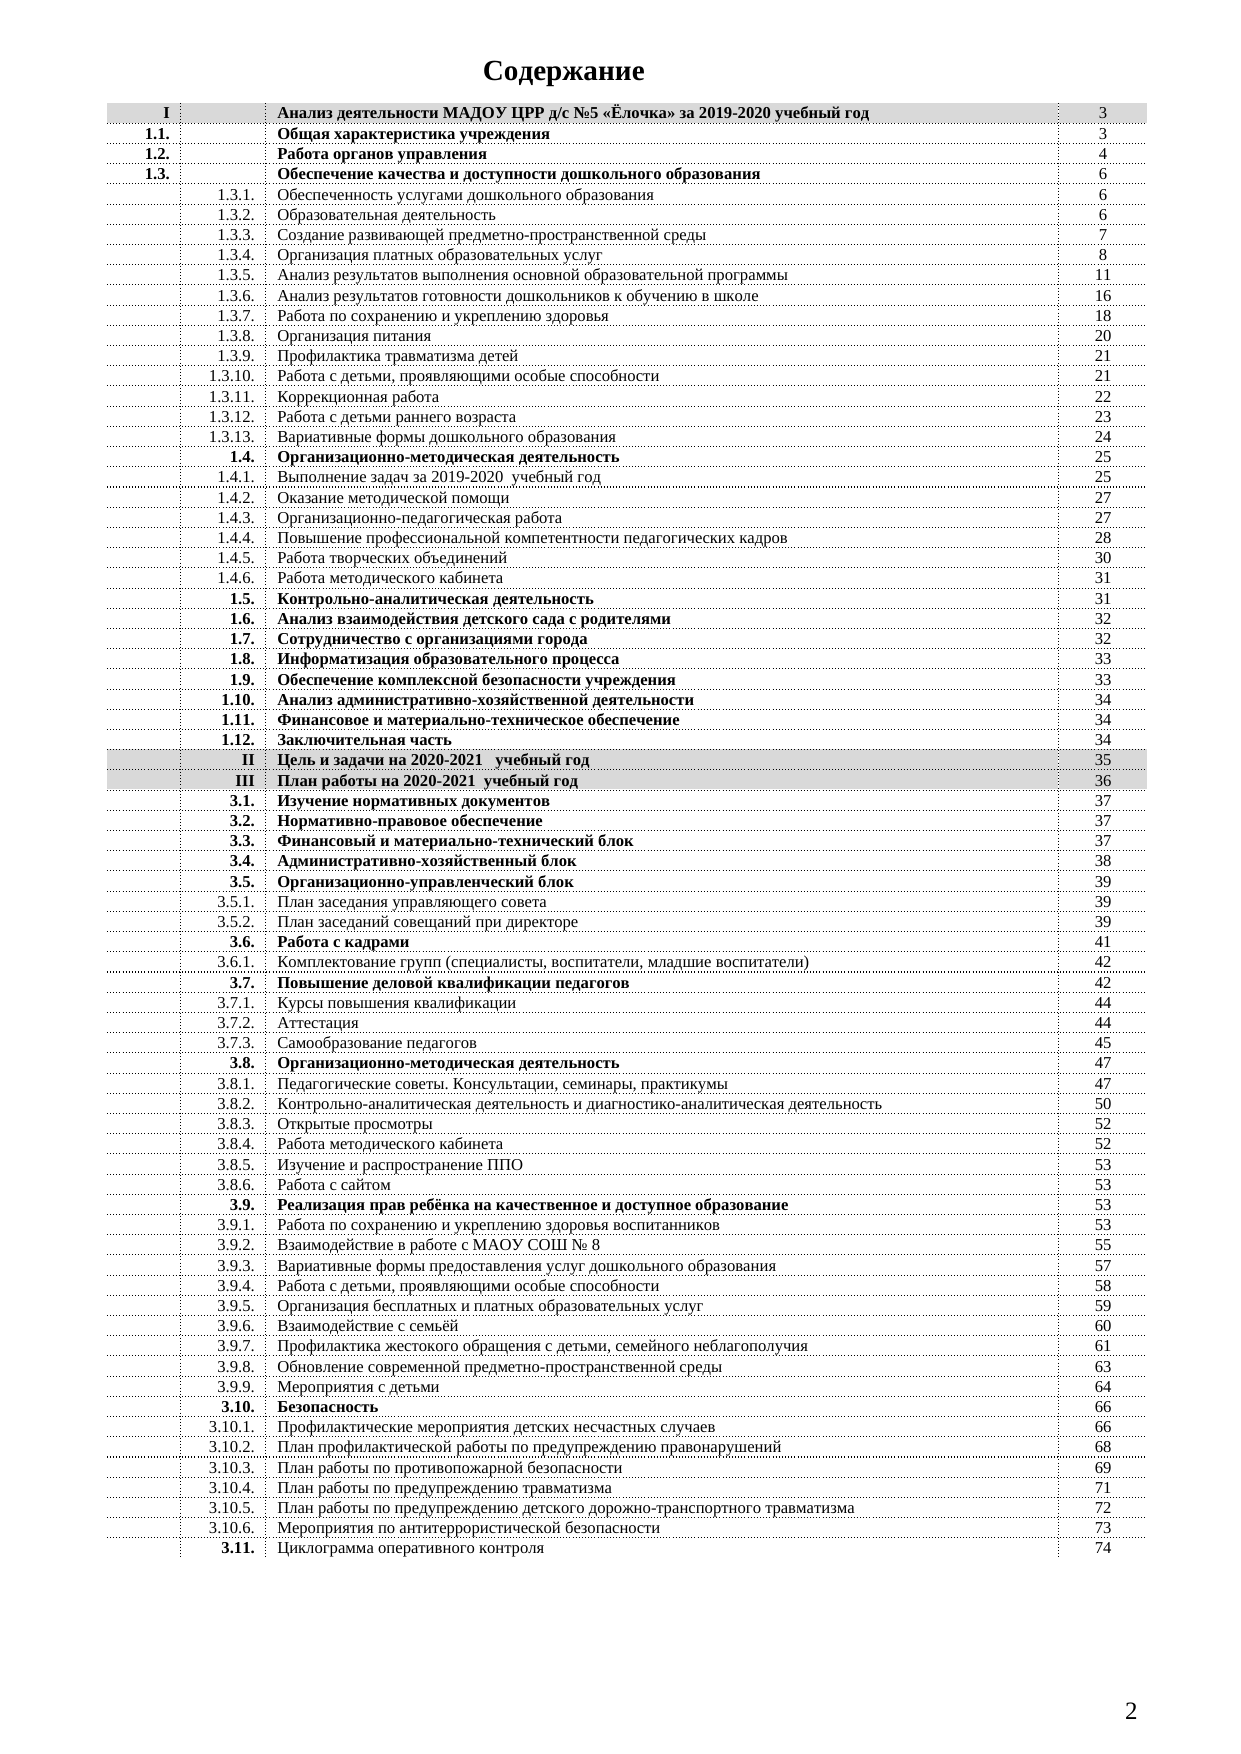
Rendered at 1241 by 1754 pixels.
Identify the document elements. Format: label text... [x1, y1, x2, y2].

table_cell [107, 1355, 181, 1376]
table_cell Профилактика травматизма детей [266, 345, 1058, 365]
table_cell 18 [1059, 305, 1147, 325]
table_cell [107, 1376, 181, 1396]
table_cell 3.8.5. [181, 1153, 266, 1173]
table_cell 1.11. [181, 709, 266, 729]
table_cell Работа творческих объединений [266, 547, 1058, 567]
table_cell 3.5.1. [181, 891, 266, 911]
table_cell 1.4.4. [181, 527, 266, 547]
table_cell [107, 850, 181, 870]
table_cell [107, 345, 181, 365]
table_cell 44 [1059, 1012, 1147, 1032]
table_cell 3.8.4. [181, 1133, 266, 1153]
table_cell Открытые просмотры [266, 1113, 1058, 1133]
table_cell 1.1. [107, 123, 181, 143]
table_cell 1.8. [181, 648, 266, 668]
table_header 3 [1059, 103, 1147, 123]
table_cell 3.9.9. [181, 1376, 266, 1396]
table_cell 55 [1059, 1234, 1147, 1254]
table_cell Сотрудничество с организациями города [266, 628, 1058, 648]
table_cell [107, 1275, 181, 1295]
table_cell План работы по предупреждению травматизма [266, 1477, 1058, 1497]
table_cell Организация питания [266, 325, 1058, 345]
text Содержание [118, 53, 1137, 86]
table_cell 52 [1059, 1113, 1147, 1133]
table_cell Педагогические советы. Консультации, семинары, практикумы [266, 1073, 1058, 1093]
table_cell Комплектование групп (специалисты, воспитатели, младшие воспитатели) [266, 951, 1058, 971]
table_cell Обновление современной предметно-пространственной среды [266, 1355, 1058, 1376]
table_cell 3.9.7. [181, 1335, 266, 1355]
table_cell Циклограмма оперативного контроля [266, 1537, 1058, 1557]
table_cell [107, 1497, 181, 1517]
table_cell 3.10.6. [181, 1517, 266, 1537]
table_cell [107, 1295, 181, 1315]
table_cell 57 [1059, 1254, 1147, 1274]
table_cell 60 [1059, 1315, 1147, 1335]
table_cell [107, 992, 181, 1012]
table_cell 45 [1059, 1032, 1147, 1052]
table_cell [107, 1032, 181, 1052]
table_cell 3.1. [181, 790, 266, 810]
table_cell [107, 628, 181, 648]
table_cell 39 [1059, 891, 1147, 911]
table_cell Реализация прав ребёнка на качественное и доступное образование [266, 1194, 1058, 1214]
table_cell Работа с детьми раннего возраста [266, 406, 1058, 426]
table_cell Административно-хозяйственный блок [266, 850, 1058, 870]
table_cell 6 [1059, 183, 1147, 203]
table_cell Заключительная часть [266, 729, 1058, 749]
table_cell 21 [1059, 365, 1147, 385]
table_cell 53 [1059, 1194, 1147, 1214]
table_cell 1.4.2. [181, 486, 266, 507]
table_cell [107, 244, 181, 264]
table_cell 25 [1059, 446, 1147, 466]
table_cell 1.10. [181, 689, 266, 709]
table_cell 3.7.3. [181, 1032, 266, 1052]
table_cell Обеспечение комплексной безопасности учреждения [266, 668, 1058, 688]
table_cell 3.4. [181, 850, 266, 870]
table_cell 3.11. [181, 1537, 266, 1557]
table_cell Работа по сохранению и укреплению здоровья воспитанников [266, 1214, 1058, 1234]
table_cell Безопасность [266, 1396, 1058, 1416]
table_cell 3.9.6. [181, 1315, 266, 1335]
table_cell 31 [1059, 567, 1147, 587]
table_cell Контрольно-аналитическая деятельность [266, 588, 1058, 608]
table_cell Вариативные формы предоставления услуг дошкольного образования [266, 1254, 1058, 1274]
table_cell [107, 709, 181, 729]
table_cell [107, 183, 181, 203]
table_cell [107, 1416, 181, 1436]
table_cell 1.3.1. [181, 183, 266, 203]
table_cell 28 [1059, 527, 1147, 547]
table_cell 34 [1059, 689, 1147, 709]
table_cell 1.3.11. [181, 385, 266, 406]
table_cell 3.2. [181, 810, 266, 830]
table_cell [107, 1093, 181, 1113]
table_cell Организационно-управленческий блок [266, 870, 1058, 891]
table_cell 31 [1059, 588, 1147, 608]
table_cell План работы на 2020-2021 учебный год [266, 769, 1058, 789]
table_cell 1.3.8. [181, 325, 266, 345]
table_cell 1.12. [181, 729, 266, 749]
table_cell 1.4.3. [181, 507, 266, 527]
table_cell [107, 1073, 181, 1093]
table_cell 3.5. [181, 870, 266, 891]
table_cell 1.3.13. [181, 426, 266, 446]
table_cell 1.3.12. [181, 406, 266, 426]
table_cell [107, 406, 181, 426]
table_cell [107, 1517, 181, 1537]
table_cell 3.8.3. [181, 1113, 266, 1133]
table_cell 42 [1059, 971, 1147, 992]
table_cell 3.9.5. [181, 1295, 266, 1315]
table_cell 6 [1059, 163, 1147, 183]
table_cell [107, 729, 181, 749]
table_cell Создание развивающей предметно-пространственной среды [266, 224, 1058, 244]
table_cell Взаимодействие в работе с МАОУ СОШ № 8 [266, 1234, 1058, 1254]
table_cell [107, 668, 181, 688]
table_cell [107, 810, 181, 830]
table_cell Организация бесплатных и платных образовательных услуг [266, 1295, 1058, 1315]
table_cell 53 [1059, 1214, 1147, 1234]
table_cell Аттестация [266, 1012, 1058, 1032]
table_cell 37 [1059, 830, 1147, 850]
table_cell 1.3.10. [181, 365, 266, 385]
table_cell [107, 1113, 181, 1133]
table_cell Вариативные формы дошкольного образования [266, 426, 1058, 446]
table_cell Выполнение задач за 2019-2020 учебный год [266, 466, 1058, 486]
table_cell 1.3.6. [181, 284, 266, 304]
table_cell 3.8.2. [181, 1093, 266, 1113]
table_cell 33 [1059, 648, 1147, 668]
table_cell 3.9.3. [181, 1254, 266, 1274]
table_cell 25 [1059, 466, 1147, 486]
table_cell 23 [1059, 406, 1147, 426]
table_cell 3.9. [181, 1194, 266, 1214]
table_cell 74 [1059, 1537, 1147, 1557]
table_cell [107, 547, 181, 567]
table_cell Работа с сайтом [266, 1174, 1058, 1194]
table_cell [107, 608, 181, 628]
table_cell 39 [1059, 911, 1147, 931]
table_cell 1.3.9. [181, 345, 266, 365]
table_cell 1.3.2. [181, 204, 266, 224]
table_cell 1.3.7. [181, 305, 266, 325]
table_cell 71 [1059, 1477, 1147, 1497]
table_cell 3.10.2. [181, 1436, 266, 1456]
table_cell 42 [1059, 951, 1147, 971]
table_cell Работа с кадрами [266, 931, 1058, 951]
table_cell 35 [1059, 749, 1147, 769]
table_cell [107, 971, 181, 992]
table_cell 3.9.8. [181, 1355, 266, 1376]
table_cell [107, 486, 181, 507]
table_cell [107, 466, 181, 486]
table_cell 22 [1059, 385, 1147, 406]
table_cell [107, 689, 181, 709]
table_cell 59 [1059, 1295, 1147, 1315]
table_cell [107, 1477, 181, 1497]
table_cell Мероприятия с детьми [266, 1376, 1058, 1396]
table_cell 34 [1059, 709, 1147, 729]
table_cell Повышение деловой квалификации педагогов [266, 971, 1058, 992]
table_cell [107, 325, 181, 345]
table_cell 41 [1059, 931, 1147, 951]
table_cell 3.10. [181, 1396, 266, 1416]
table_cell Повышение профессиональной компетентности педагогических кадров [266, 527, 1058, 547]
table_cell [181, 143, 266, 163]
table_cell [107, 931, 181, 951]
table_cell Образовательная деятельность [266, 204, 1058, 224]
table_cell [107, 1456, 181, 1477]
table_cell Работа по сохранению и укреплению здоровья [266, 305, 1058, 325]
table_cell 63 [1059, 1355, 1147, 1376]
table_cell 3.10.1. [181, 1416, 266, 1436]
table_cell Работа с детьми, проявляющими особые способности [266, 365, 1058, 385]
table_cell 8 [1059, 244, 1147, 264]
table_cell 3.7.1. [181, 992, 266, 1012]
table_cell 3.8.1. [181, 1073, 266, 1093]
table_cell 3.7.2. [181, 1012, 266, 1032]
table_cell [107, 305, 181, 325]
table_cell [107, 1234, 181, 1254]
table_cell [107, 1436, 181, 1456]
table_cell 47 [1059, 1073, 1147, 1093]
table_cell План заседания управляющего совета [266, 891, 1058, 911]
table_cell Оказание методической помощи [266, 486, 1058, 507]
table_cell [107, 1254, 181, 1274]
table_cell [107, 1012, 181, 1032]
table_cell 11 [1059, 264, 1147, 284]
table_cell 3.9.2. [181, 1234, 266, 1254]
table_cell Профилактические мероприятия детских несчастных случаев [266, 1416, 1058, 1436]
table_cell 1.4.6. [181, 567, 266, 587]
table_cell [107, 284, 181, 304]
table_cell 44 [1059, 992, 1147, 1012]
table_cell 24 [1059, 426, 1147, 446]
table_cell 58 [1059, 1275, 1147, 1295]
table_cell Анализ взаимодействия детского сада с родителями [266, 608, 1058, 628]
table_cell 66 [1059, 1396, 1147, 1416]
table_cell Курсы повышения квалификации [266, 992, 1058, 1012]
table_header I [107, 103, 181, 123]
table_cell 27 [1059, 507, 1147, 527]
table_cell [107, 588, 181, 608]
table_cell 7 [1059, 224, 1147, 244]
table_cell Профилактика жестокого обращения с детьми, семейного неблагополучия [266, 1335, 1058, 1355]
table_cell Организация платных образовательных услуг [266, 244, 1058, 264]
table_cell [107, 1133, 181, 1153]
table_cell Финансовое и материально-техническое обеспечение [266, 709, 1058, 729]
table_cell План заседаний совещаний при директоре [266, 911, 1058, 931]
table_cell [107, 264, 181, 284]
table_cell Анализ результатов готовности дошкольников к обучению в школе [266, 284, 1058, 304]
table_cell [107, 365, 181, 385]
table_cell 1.4. [181, 446, 266, 466]
table_cell Организационно-методическая деятельность [266, 446, 1058, 466]
table_cell [107, 1396, 181, 1416]
table_cell 1.4.5. [181, 547, 266, 567]
table_cell [107, 567, 181, 587]
table_cell [107, 648, 181, 668]
table_cell 27 [1059, 486, 1147, 507]
table_cell [107, 790, 181, 810]
table_cell 33 [1059, 668, 1147, 688]
table_cell 3.10.3. [181, 1456, 266, 1477]
table_cell План работы по противопожарной безопасности [266, 1456, 1058, 1477]
table_cell 3.7. [181, 971, 266, 992]
table_cell [181, 123, 266, 143]
table_cell [107, 204, 181, 224]
table_header [181, 103, 266, 123]
table_cell [107, 830, 181, 850]
table_cell 64 [1059, 1376, 1147, 1396]
table_cell [107, 507, 181, 527]
table_cell Обеспечение качества и доступности дошкольного образования [266, 163, 1058, 183]
table_header Анализ деятельности МАДОУ ЦРР д/с №5 «Ёлочка» за 2019-2020 учебный год [266, 103, 1058, 123]
table_cell 73 [1059, 1517, 1147, 1537]
table_cell [107, 891, 181, 911]
table_cell Организационно-методическая деятельность [266, 1052, 1058, 1072]
table_cell [107, 224, 181, 244]
table_cell Общая характеристика учреждения [266, 123, 1058, 143]
table_cell 3.6.1. [181, 951, 266, 971]
table_cell [107, 769, 181, 789]
table_cell [107, 951, 181, 971]
table_cell II [181, 749, 266, 769]
table_cell Изучение нормативных документов [266, 790, 1058, 810]
table_cell 39 [1059, 870, 1147, 891]
table_cell Взаимодействие с семьёй [266, 1315, 1058, 1335]
table_cell [107, 426, 181, 446]
table_cell [107, 1335, 181, 1355]
table_cell Работа методического кабинета [266, 567, 1058, 587]
table_cell III [181, 769, 266, 789]
table_cell 20 [1059, 325, 1147, 345]
table_cell 1.2. [107, 143, 181, 163]
table_cell Изучение и распространение ППО [266, 1153, 1058, 1173]
table_cell План работы по предупреждению детского дорожно-транспортного травматизма [266, 1497, 1058, 1517]
table_cell Самообразование педагогов [266, 1032, 1058, 1052]
table_cell 53 [1059, 1153, 1147, 1173]
table_cell Нормативно-правовое обеспечение [266, 810, 1058, 830]
table_cell [107, 1214, 181, 1234]
table_cell 37 [1059, 790, 1147, 810]
table_cell 1.5. [181, 588, 266, 608]
table_cell 66 [1059, 1416, 1147, 1436]
table_cell 50 [1059, 1093, 1147, 1113]
table_cell 6 [1059, 204, 1147, 224]
table_cell 3.10.4. [181, 1477, 266, 1497]
table_cell 72 [1059, 1497, 1147, 1517]
table_cell 32 [1059, 608, 1147, 628]
table_cell 3.6. [181, 931, 266, 951]
table_cell Мероприятия по антитеррористической безопасности [266, 1517, 1058, 1537]
table_cell 16 [1059, 284, 1147, 304]
table_cell [107, 385, 181, 406]
table_cell [107, 1537, 181, 1557]
table_cell Работа органов управления [266, 143, 1058, 163]
table_cell 1.7. [181, 628, 266, 648]
table_cell 3 [1059, 123, 1147, 143]
table_cell [107, 1052, 181, 1072]
table_cell 1.4.1. [181, 466, 266, 486]
table_cell [107, 911, 181, 931]
table_cell 37 [1059, 810, 1147, 830]
table_cell 52 [1059, 1133, 1147, 1153]
table_cell Анализ результатов выполнения основной образовательной программы [266, 264, 1058, 284]
table_cell 68 [1059, 1436, 1147, 1456]
table_cell 1.9. [181, 668, 266, 688]
table_cell [107, 1194, 181, 1214]
table_cell Анализ административно-хозяйственной деятельности [266, 689, 1058, 709]
table_cell [181, 163, 266, 183]
table_cell 36 [1059, 769, 1147, 789]
table_cell [107, 527, 181, 547]
table_cell 3.5.2. [181, 911, 266, 931]
table_cell План профилактической работы по предупреждению правонарушений [266, 1436, 1058, 1456]
table_cell 61 [1059, 1335, 1147, 1355]
table_cell [107, 749, 181, 769]
table_cell 3.8.6. [181, 1174, 266, 1194]
table_cell 3.9.4. [181, 1275, 266, 1295]
table_cell Контрольно-аналитическая деятельность и диагностико-аналитическая деятельность [266, 1093, 1058, 1113]
table_cell 1.3.4. [181, 244, 266, 264]
table_cell 3.8. [181, 1052, 266, 1072]
table_cell 32 [1059, 628, 1147, 648]
table_cell [107, 1315, 181, 1335]
table_cell Работа с детьми, проявляющими особые способности [266, 1275, 1058, 1295]
table_cell [107, 1153, 181, 1173]
table_cell 53 [1059, 1174, 1147, 1194]
table_cell Финансовый и материально-технический блок [266, 830, 1058, 850]
table_cell [107, 870, 181, 891]
table_cell [107, 446, 181, 466]
table_cell 1.3.3. [181, 224, 266, 244]
table_cell 3.9.1. [181, 1214, 266, 1234]
table_cell 34 [1059, 729, 1147, 749]
table_cell 3.3. [181, 830, 266, 850]
table_cell Обеспеченность услугами дошкольного образования [266, 183, 1058, 203]
table_cell Информатизация образовательного процесса [266, 648, 1058, 668]
table_cell 21 [1059, 345, 1147, 365]
table_cell Работа методического кабинета [266, 1133, 1058, 1153]
table_cell [107, 1174, 181, 1194]
table_cell 38 [1059, 850, 1147, 870]
table_cell 1.6. [181, 608, 266, 628]
table_cell 3.10.5. [181, 1497, 266, 1517]
table_cell 30 [1059, 547, 1147, 567]
table_cell 1.3. [107, 163, 181, 183]
table_cell 69 [1059, 1456, 1147, 1477]
table_cell Цель и задачи на 2020-2021 учебный год [266, 749, 1058, 769]
table_cell 47 [1059, 1052, 1147, 1072]
table_cell Организационно-педагогическая работа [266, 507, 1058, 527]
table_cell 4 [1059, 143, 1147, 163]
table_cell Коррекционная работа [266, 385, 1058, 406]
table_cell 1.3.5. [181, 264, 266, 284]
